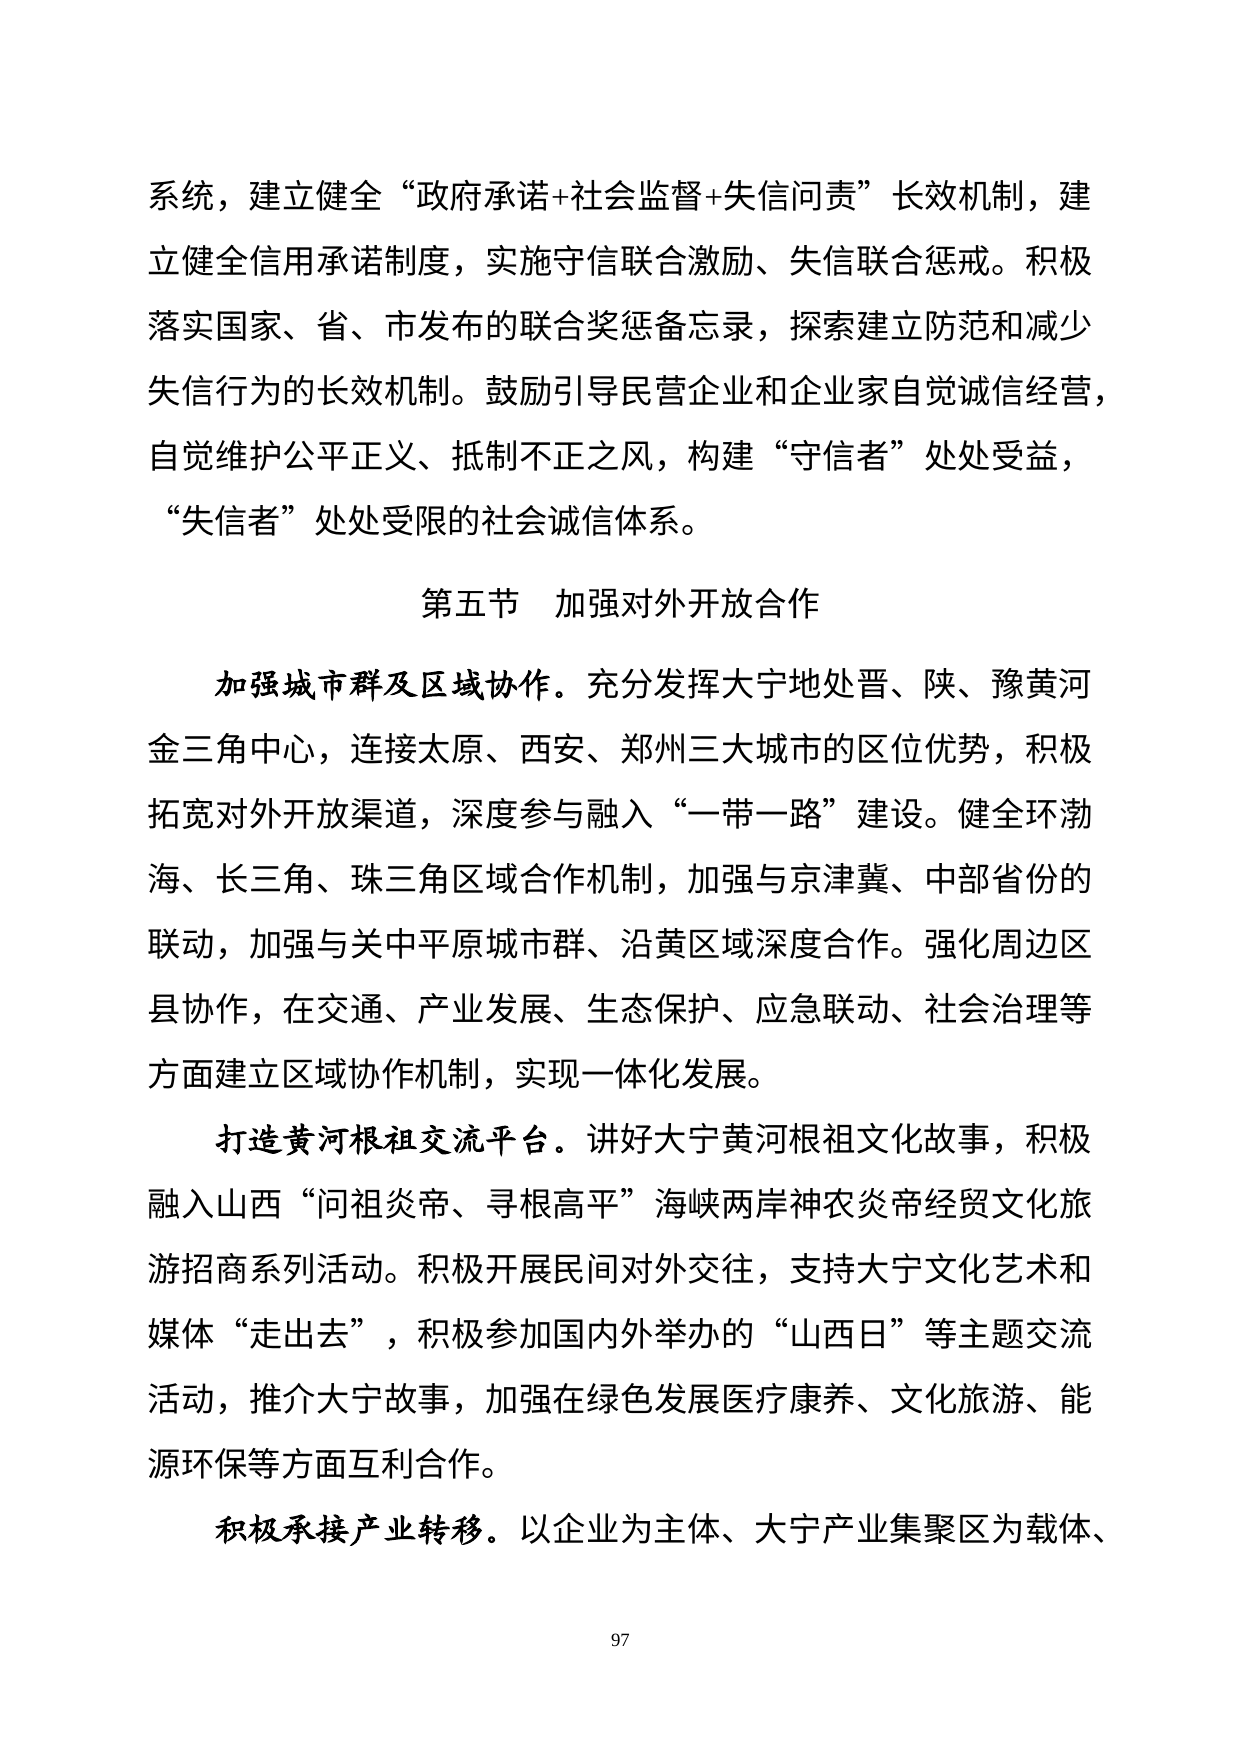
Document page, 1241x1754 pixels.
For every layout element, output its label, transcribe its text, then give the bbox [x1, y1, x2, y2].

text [148, 162, 1093, 552]
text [148, 1494, 1093, 1559]
subtitle 第五节 加强对外开放合作 [148, 568, 1093, 633]
text 打造黄河根祖交流平台。讲好大宁黄河根祖文化故事，积极融入山西“问祖炎帝、寻根高平”海峡两岸神农炎帝经贸文化旅游招商系列活动。积极开展民间对外交往，支持大宁文化艺术和媒体“走出去”，积极参加国内外举办的“山西日”等主题交流活动，推介大宁故事，加强在绿色发展医疗康养、文化旅游、能源环保等方面互利合作。 [148, 1104, 1093, 1494]
text 加强城市群及区域协作。充分发挥大宁地处晋、陕、豫黄河金三角中心，连接太原、西安、郑州三大城市的区位优势，积极拓宽对外开放渠道，深度参与融入“一带一路”建设。健全环渤海、长三角、珠三角区域合作机制，加强与京津冀、中部省份的联动，加强与关中平原城市群、沿黄区域深度合作。强化周边区县协作，在交通、产业发展、生态保护、应急联动、社会治理等方面建立区域协作机制，实现一体化发展。 [148, 649, 1093, 1104]
